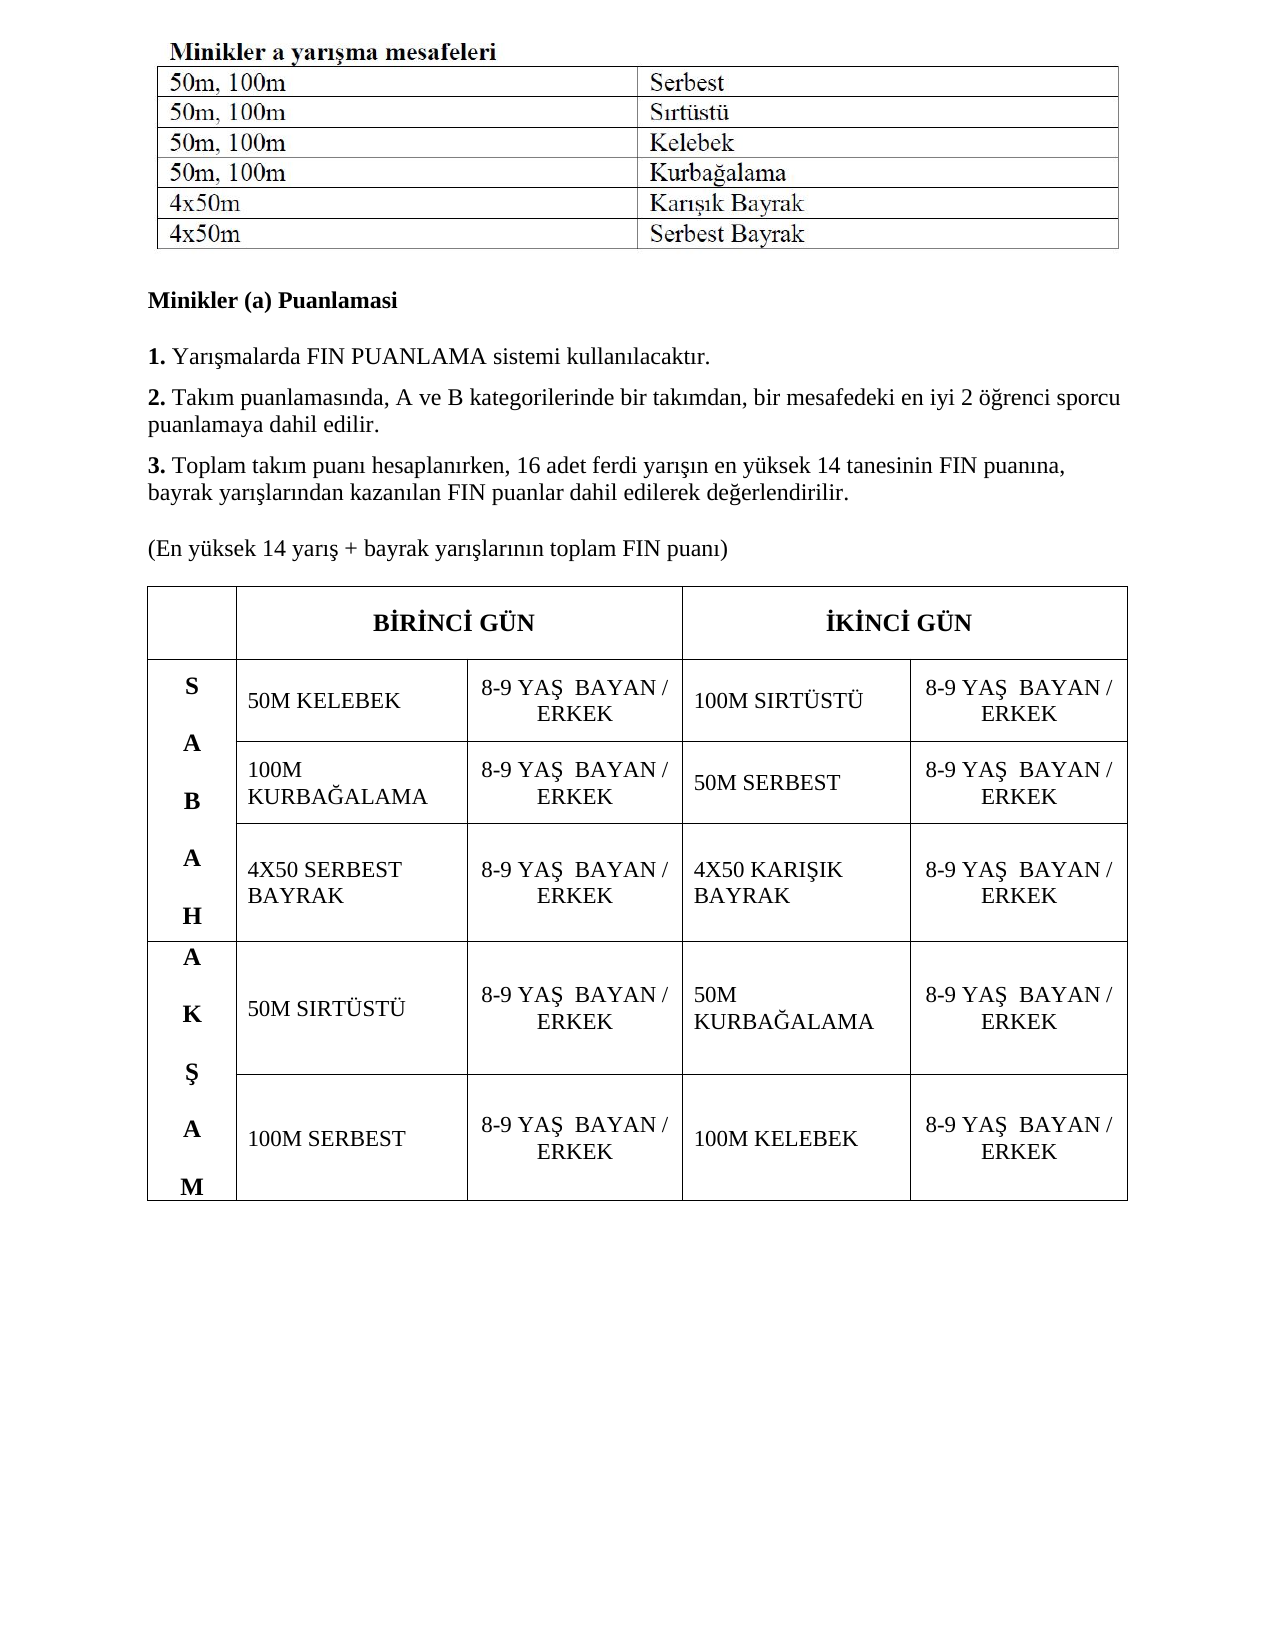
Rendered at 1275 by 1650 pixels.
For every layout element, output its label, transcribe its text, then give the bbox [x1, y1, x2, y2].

picture [147, 29, 1128, 258]
text (En yüksek 14 yarış + bayrak yarışlarının toplam FIN puanı) [148, 534, 1127, 561]
text 1. Yarışmalarda FIN PUANLAMA sistemi kullanılacaktır. [148, 342, 1127, 369]
table_header İKİNCİ GÜN [683, 587, 1127, 658]
table_cell 8-9 YAŞ BAYAN / ERKEK [468, 824, 682, 941]
text Minikler (a) Puanlamasi [148, 287, 1127, 314]
table_cell A K Ş A M [148, 942, 236, 1200]
table_cell 100M KELEBEK [683, 1075, 910, 1200]
table_cell 4X50 SERBEST BAYRAK [237, 824, 467, 941]
table_cell 100M KURBAĞALAMA [237, 742, 467, 823]
table_cell 8-9 YAŞ BAYAN / ERKEK [468, 1075, 682, 1200]
table_cell 50M SERBEST [683, 742, 910, 823]
table_cell 100M SERBEST [237, 1075, 467, 1200]
table_cell 8-9 YAŞ BAYAN / ERKEK [911, 824, 1127, 941]
table_header [148, 587, 236, 658]
table_cell 8-9 YAŞ BAYAN / ERKEK [911, 1075, 1127, 1200]
text 3. Toplam takım puanı hesaplanırken, 16 adet ferdi yarışın en yüksek 14 tanesinin FIN puanına, bayrak yarışlarından kazanılan FIN puanlar dahil edilerek değerlendirilir. [148, 451, 1127, 506]
table_cell 50M KURBAĞALAMA [683, 942, 910, 1074]
table_cell 8-9 YAŞ BAYAN / ERKEK [911, 942, 1127, 1074]
table_cell 50M KELEBEK [237, 660, 467, 741]
table_cell 8-9 YAŞ BAYAN / ERKEK [468, 942, 682, 1074]
table_header BİRİNCİ GÜN [237, 587, 682, 658]
table_cell 8-9 YAŞ BAYAN / ERKEK [468, 742, 682, 823]
table_cell 8-9 YAŞ BAYAN / ERKEK [911, 660, 1127, 741]
table_cell 50M SIRTÜSTÜ [237, 942, 467, 1074]
text 2. Takım puanlamasında, A ve B kategorilerinde bir takımdan, bir mesafedeki en iyi 2 öğrenci sporcu puanlamaya dahil edilir. [148, 382, 1127, 438]
table_cell 100M SIRTÜSTÜ [683, 660, 910, 741]
table_cell S A B A H [148, 660, 236, 941]
table_cell 4X50 KARIŞIK BAYRAK [683, 824, 910, 941]
table_cell 8-9 YAŞ BAYAN / ERKEK [911, 742, 1127, 823]
table_cell 8-9 YAŞ BAYAN / ERKEK [468, 660, 682, 741]
